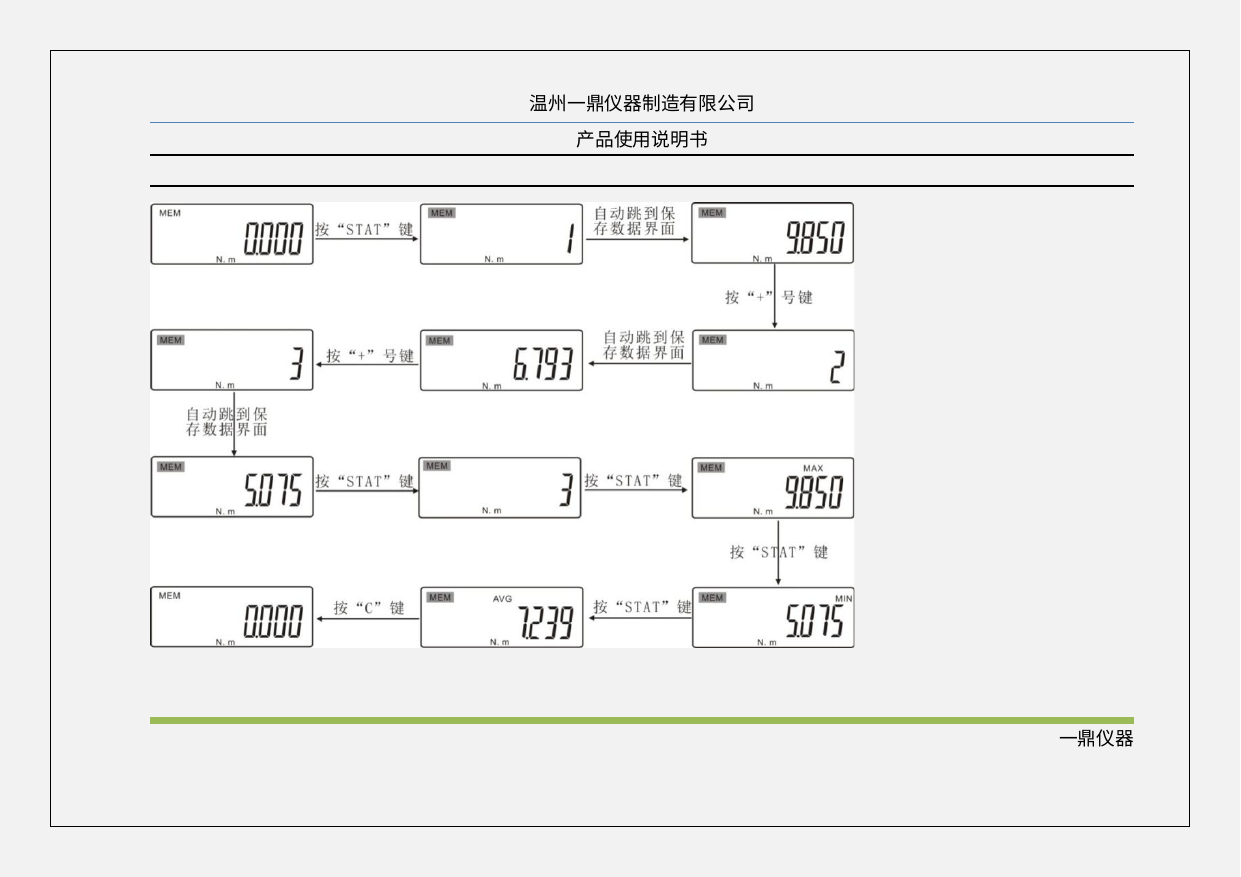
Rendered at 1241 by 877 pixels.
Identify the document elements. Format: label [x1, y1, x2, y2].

picture [150, 202, 855, 648]
